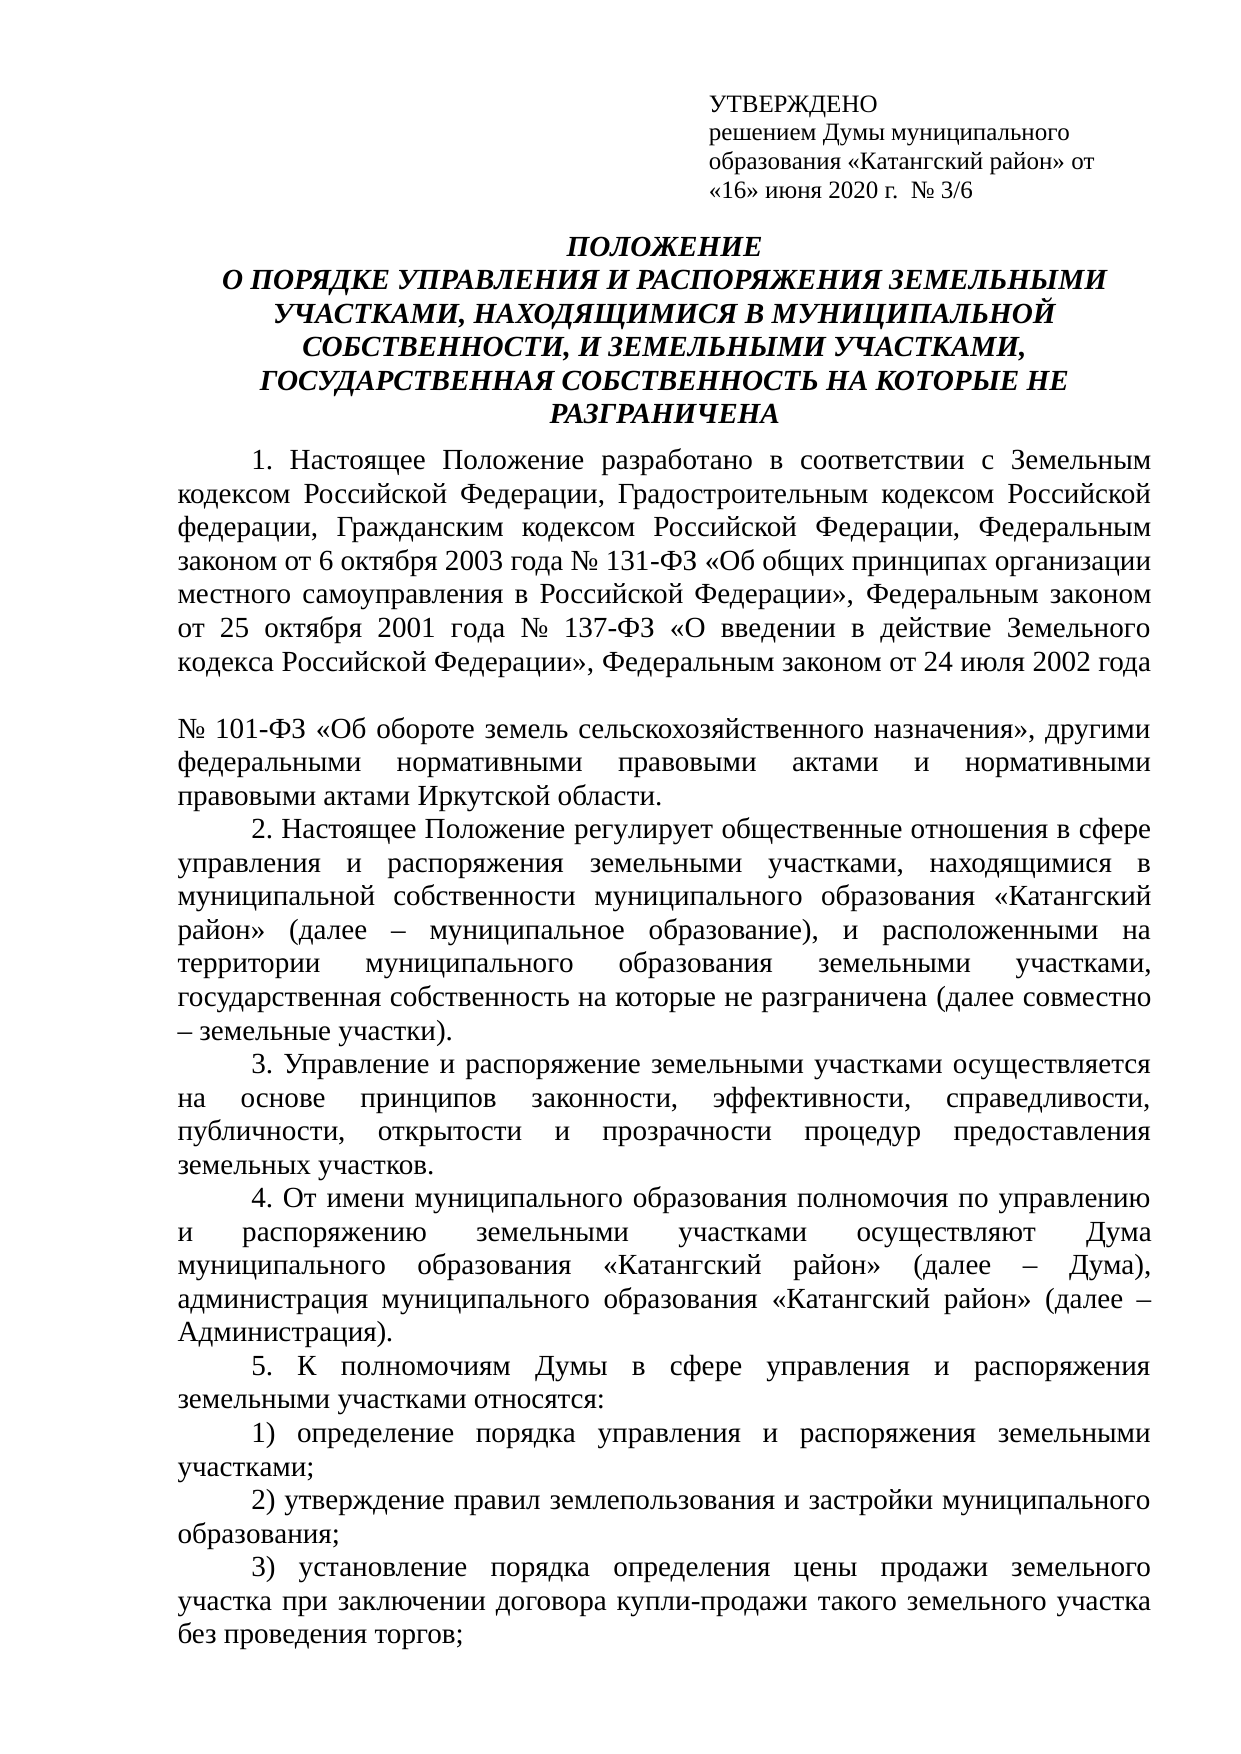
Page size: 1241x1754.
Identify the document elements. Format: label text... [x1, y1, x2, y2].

text ПОЛОЖЕНИЕ О ПОРЯДКЕ УПРАВЛЕНИЯ И РАСПОРЯЖЕНИЯ ЗЕМЕЛЬНЫМИ УЧАСТКАМИ, НАХОДЯЩИМИСЯ В МУНИЦИПАЛЬНОЙ СОБСТВЕННОСТИ, И ЗЕМЕЛЬНЫМИ УЧАСТКАМИ, ГОСУДАРСТВЕННАЯ СОБСТВЕННОСТЬ НА КОТОРЫЕ НЕ РАЗГРАНИЧЕНА [177, 229, 1152, 430]
text 4. От имени муниципального образования полномочия по управлению и распоряжению земельными участками осуществляют Дума муниципального образования «Катангский район» (далее – Дума), администрация муниципального образования «Катангский район» (далее – Администрация). [177, 1180, 1152, 1348]
text 1. Настоящее Положение разработано в соответствии с Земельным кодексом Российской Федерации, Градостроительным кодексом Российской федерации, Гражданским кодексом Российской Федерации, Федеральным законом от 6 октября 2003 года № 131-ФЗ «Об общих принципах организации местного самоуправления в Российской Федерации», Федеральным законом от 25 октября 2001 года № 137-ФЗ «О введении в действие Земельного кодекса Российской Федерации», Федеральным законом от 24 июля 2002 года № 101-ФЗ «Об обороте земель сельскохозяйственного назначения», другими федеральными нормативными правовыми актами и нормативными правовыми актами Иркутской области. [177, 442, 1152, 811]
text 2. Настоящее Положение регулирует общественные отношения в сфере управления и распоряжения земельными участками, находящимися в муниципальной собственности муниципального образования «Катангский район» (далее – муниципальное образование), и расположенными на территории муниципального образования земельными участками, государственная собственность на которые не разграничена (далее совместно – земельные участки). [177, 811, 1152, 1046]
text 3. Управление и распоряжение земельными участками осуществляется на основе принципов законности, эффективности, справедливости, публичности, открытости и прозрачности процедур предоставления земельных участков. [177, 1046, 1152, 1180]
text 2) утверждение правил землепользования и застройки муниципального образования; [177, 1482, 1152, 1549]
text 5. К полномочиям Думы в сфере управления и распоряжения земельными участками относятся: [177, 1348, 1152, 1415]
table_header УТВЕРЖДЕНО решением Думы муниципального образования «Катангский район» от «16» июня 2020 г. № 3/6 [698, 89, 1152, 204]
text 3) установление порядка определения цены продажи земельного участка при заключении договора купли-продажи такого земельного участка без проведения торгов; [177, 1549, 1152, 1650]
text 1) определение порядка управления и распоряжения земельными участками; [177, 1415, 1152, 1482]
